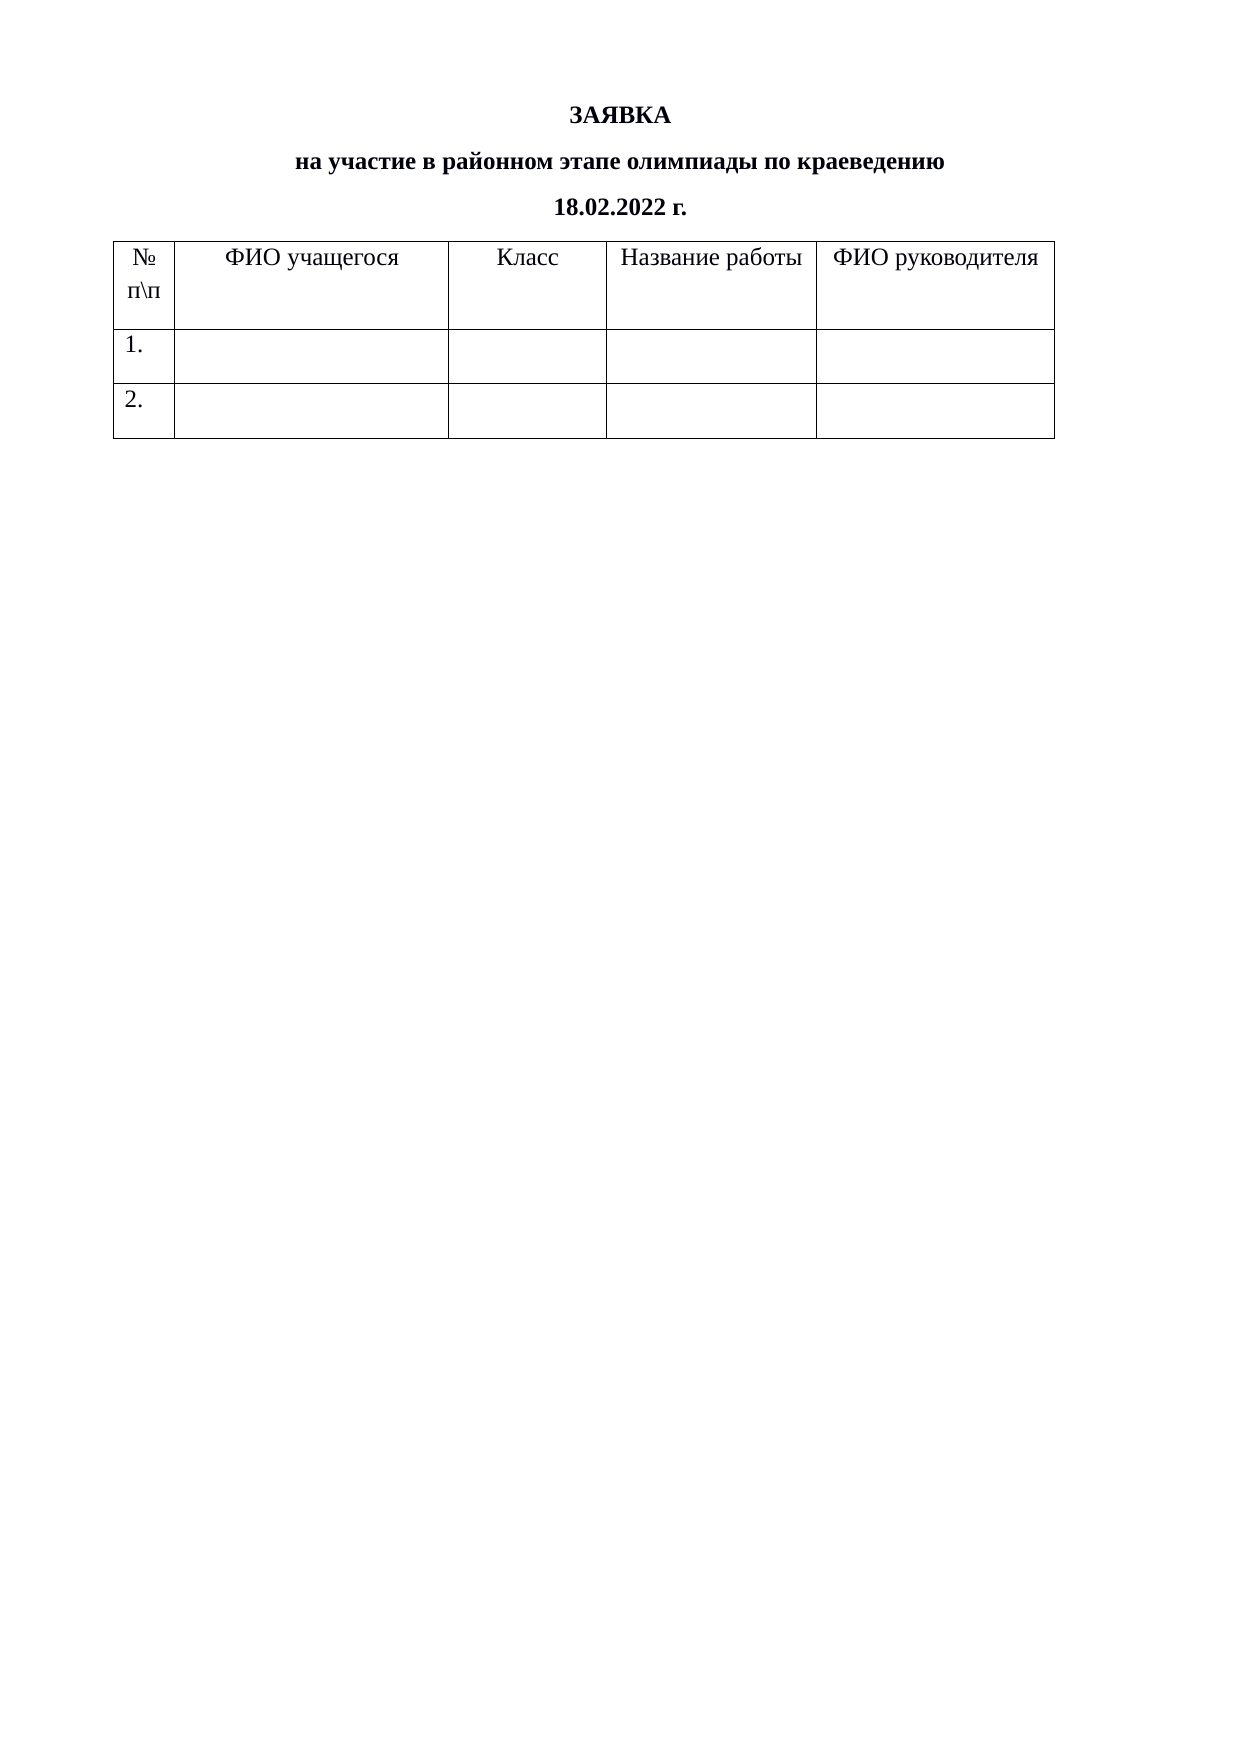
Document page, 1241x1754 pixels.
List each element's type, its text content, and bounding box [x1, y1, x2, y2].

table_cell [607, 330, 816, 383]
table_cell [449, 330, 606, 383]
text 18.02.2022 г. [112, 195, 1128, 220]
table_header ФИО учащегося [175, 242, 448, 328]
table_cell [175, 384, 448, 438]
table_cell 1. [114, 330, 174, 383]
table_header Название работы [607, 242, 816, 328]
table_header Класс [449, 242, 606, 328]
table_cell [175, 330, 448, 383]
table_cell [449, 384, 606, 438]
text ЗАЯВКА [112, 103, 1128, 128]
table_cell [607, 384, 816, 438]
table_header № п\п [114, 242, 174, 328]
table_cell [817, 384, 1054, 438]
table_header ФИО руководителя [817, 242, 1054, 328]
table_cell [817, 330, 1054, 383]
table_cell 2. [114, 384, 174, 438]
text на участие в районном этапе олимпиады по краеведению [112, 149, 1128, 174]
